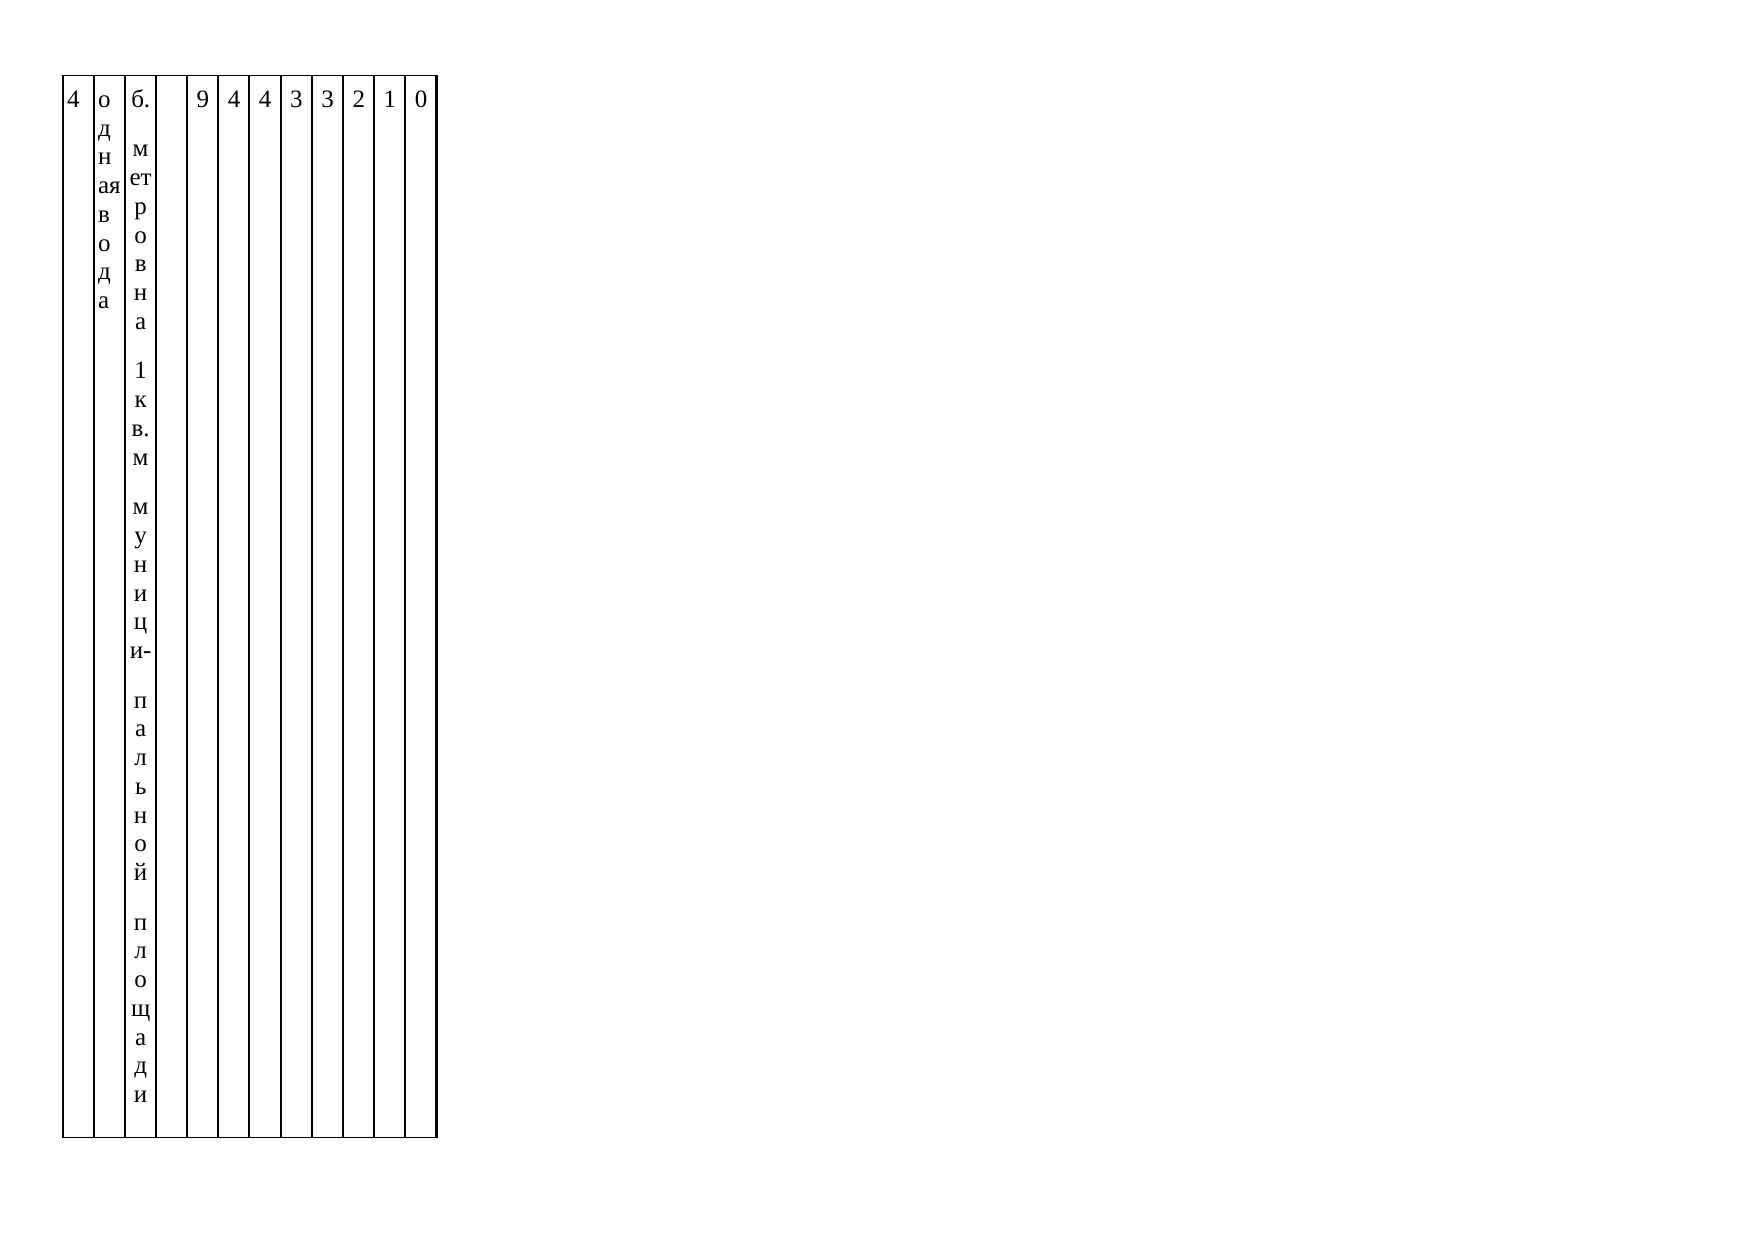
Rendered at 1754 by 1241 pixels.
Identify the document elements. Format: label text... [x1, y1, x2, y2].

table_cell 1,59 [188, 76, 217, 1137]
table_cell 0,91 [375, 76, 404, 1137]
table_cell 0,94 [250, 76, 280, 1137]
table_cell 0,93 [313, 76, 342, 1137]
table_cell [126, 76, 155, 1137]
table_cell 3.1.2.4 [64, 76, 93, 1137]
table_cell 0,92 [344, 76, 373, 1137]
table_cell 0,94 [219, 76, 248, 1137]
table_cell холодная вода [95, 76, 124, 1137]
table_cell 1,6 [157, 76, 186, 1137]
table_cell 0,93 [282, 76, 311, 1137]
table_cell 0,90 [406, 76, 435, 1137]
